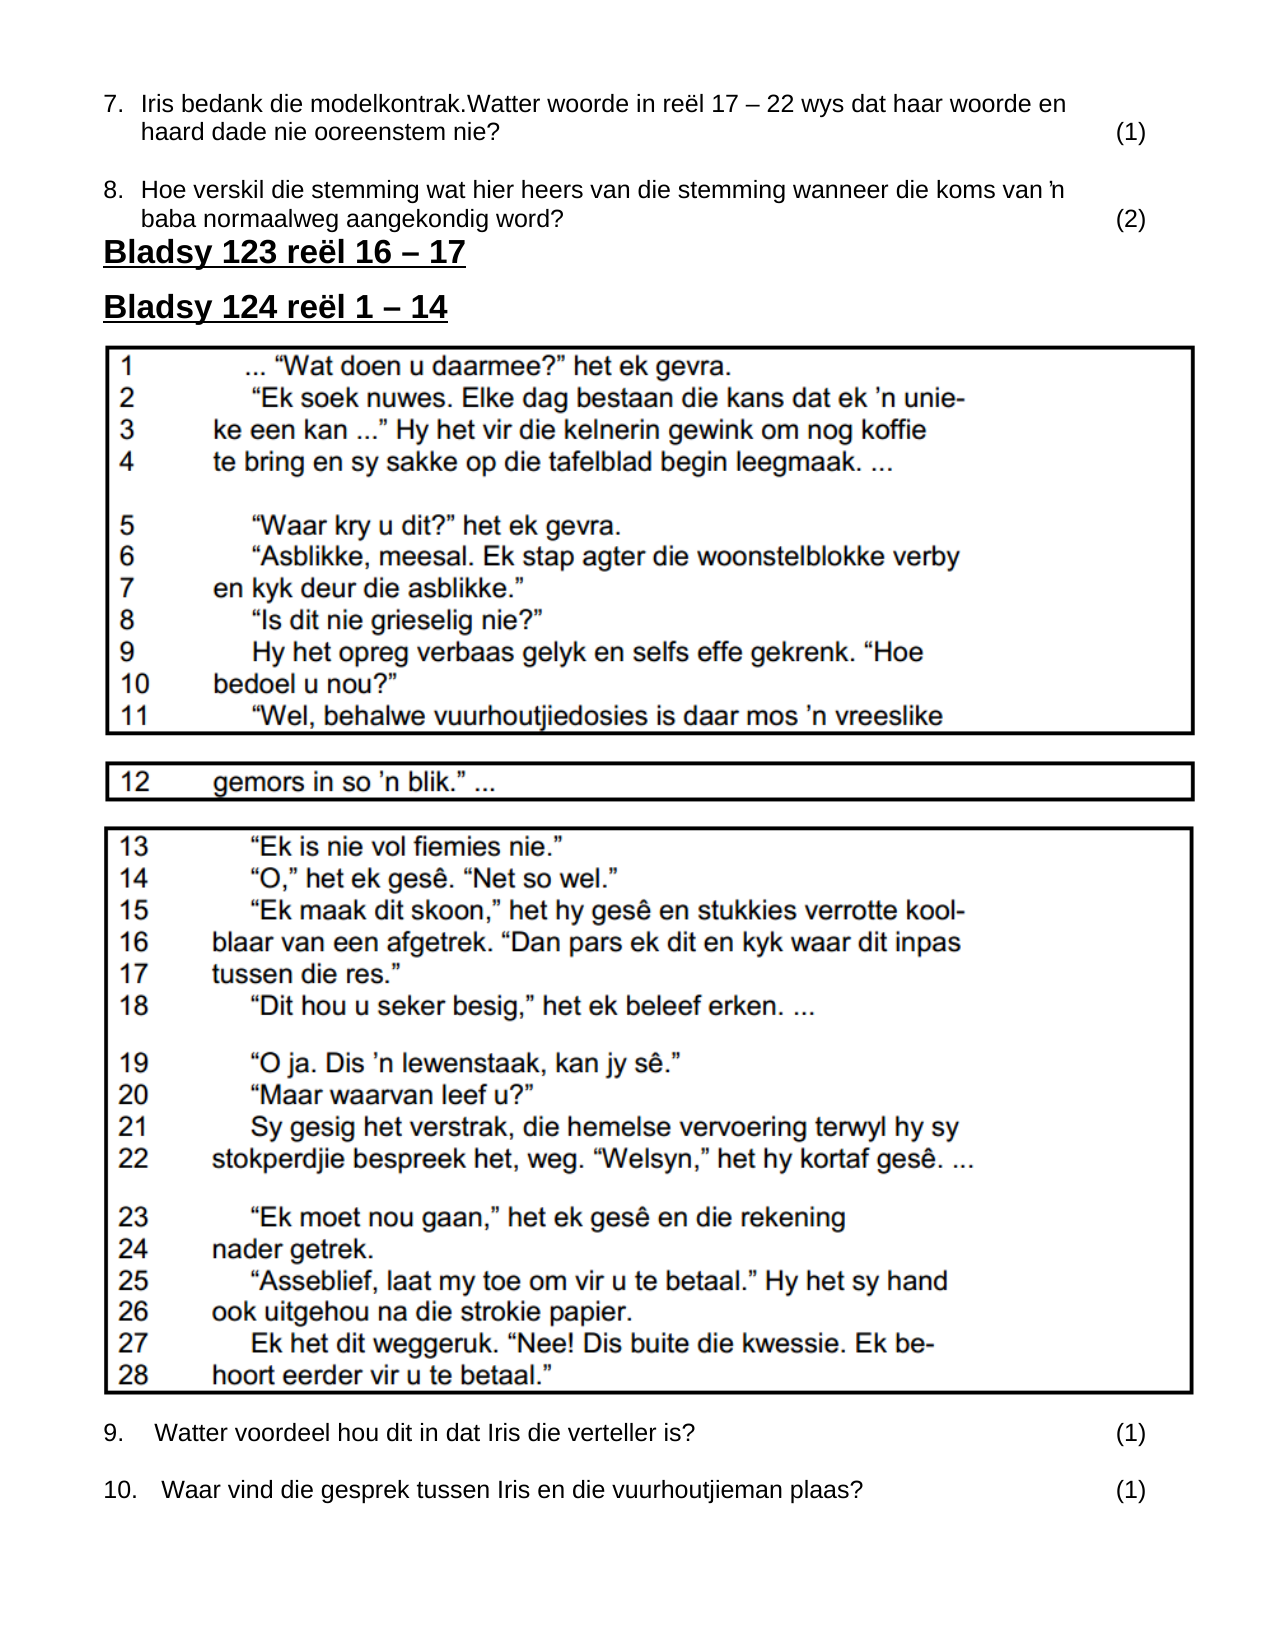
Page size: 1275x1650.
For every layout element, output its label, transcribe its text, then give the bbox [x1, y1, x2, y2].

picture [103, 824, 1200, 1401]
list Waar vind die gesprek tussen Iris en die vuurhoutjieman plaas? (1) [103, 1475, 1197, 1504]
text haard dade nie ooreenstem nie? (1) [141, 117, 1197, 146]
list Watter voordeel hou dit in dat Iris die verteller is? (1) [103, 1418, 1197, 1446]
text baba normaalweg aangekondig word? (2) [141, 204, 1197, 232]
picture [103, 342, 1200, 743]
text Bladsy 123 reël 16 – 17 [103, 232, 1197, 271]
list Iris bedank die modelkontrak.Watter woorde in reël 17 – 22 wys dat haar woorde en [103, 89, 1197, 117]
picture [103, 759, 1200, 808]
list Hoe verskil die stemming wat hier heers van die stemming wanneer die koms van ŉ [103, 175, 1197, 204]
text Bladsy 124 reël 1 – 14 [103, 287, 1197, 326]
